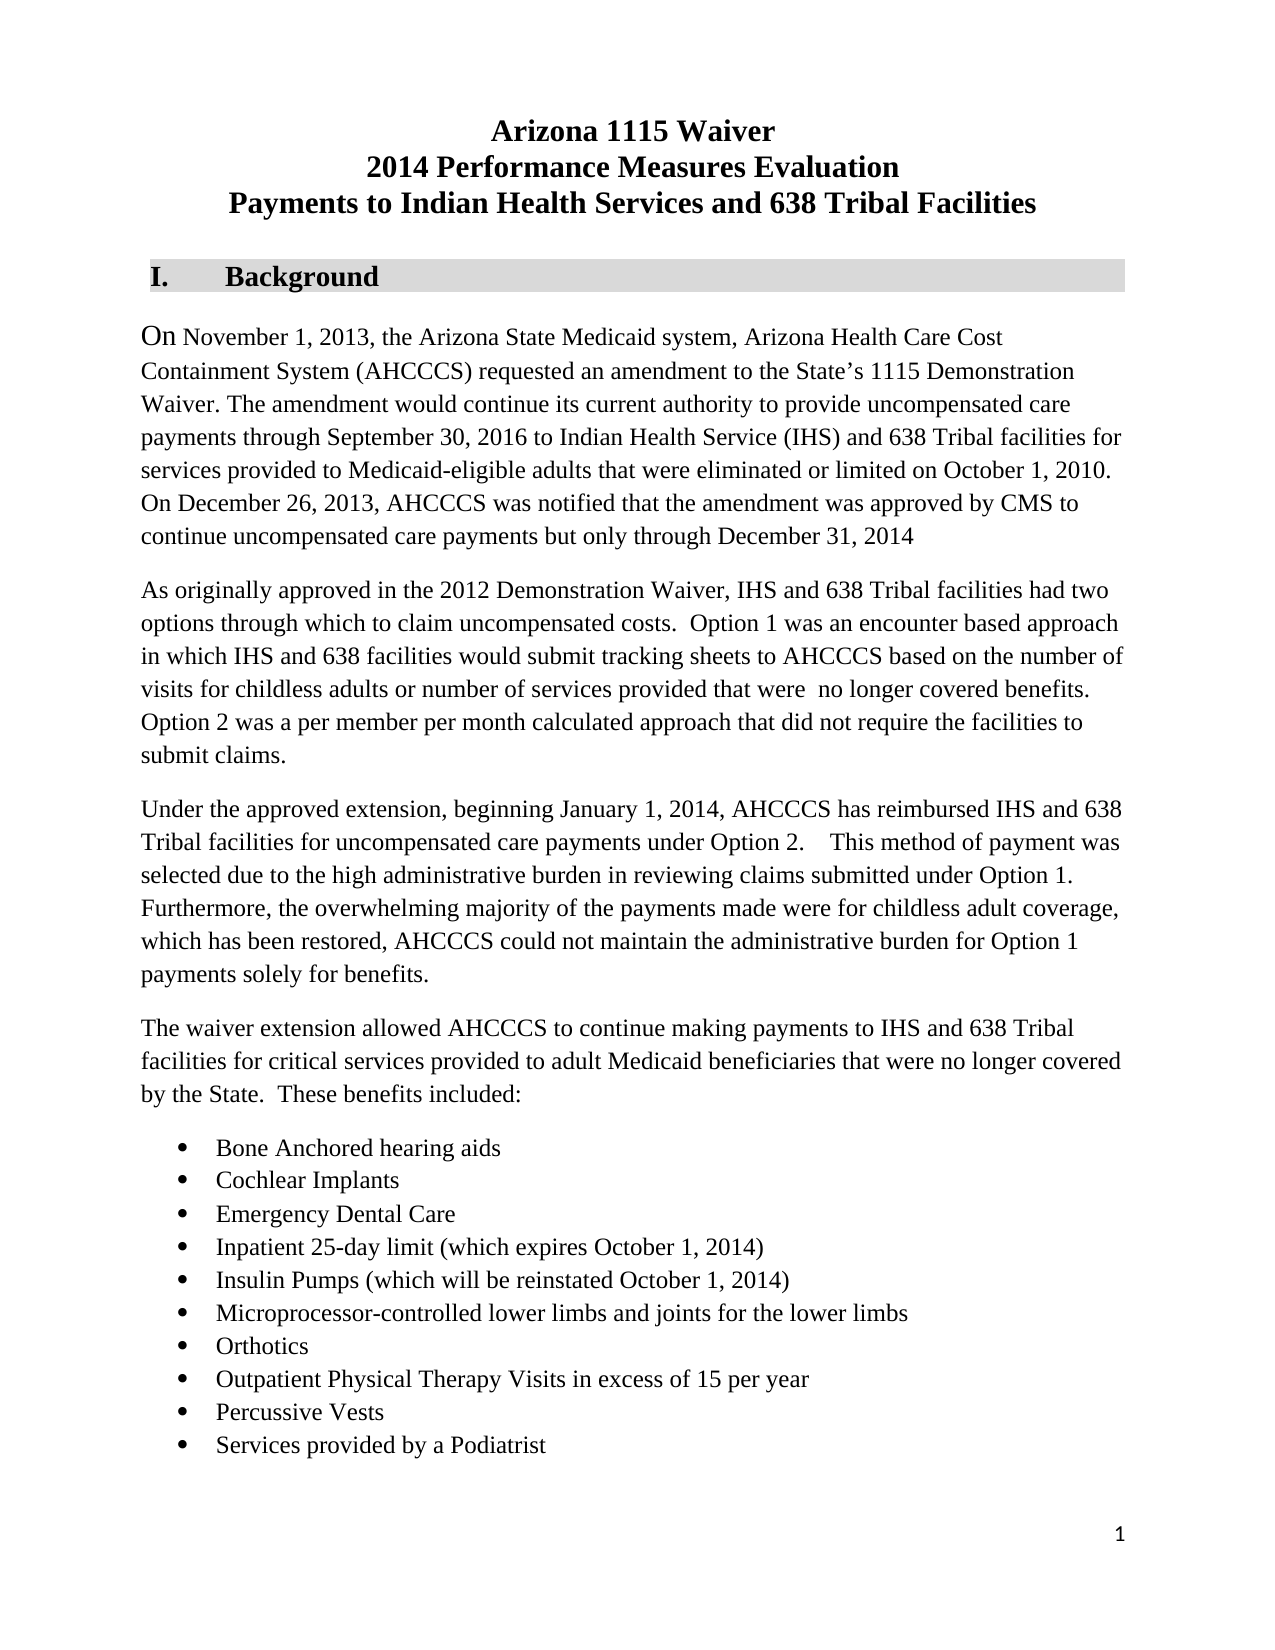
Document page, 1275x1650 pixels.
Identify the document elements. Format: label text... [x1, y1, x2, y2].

text As originally approved in the 2012 Demonstration Waiver, IHS and 638 Tribal facilities had two options through which to claim uncompensated costs. Option 1 was an encounter based approach in which IHS and 638 facilities would submit tracking sheets to AHCCCS based on the number of visits for childless adults or number of services provided that were no longer covered benefits. Option 2 was a per member per month calculated approach that did not require the facilities to submit claims. [141, 575, 1125, 769]
text Payments to Indian Health Services and 638 Tribal Facilities [141, 184, 1125, 220]
list Services provided by a Podiatrist [178, 1430, 1125, 1458]
text Under the approved extension, beginning January 1, 2014, AHCCCS has reimbursed IHS and 638 Tribal facilities for uncompensated care payments under Option 2. This method of payment was selected due to the high administrative burden in reviewing claims submitted under Option 1. Furthermore, the overwhelming majority of the payments made were for childless adult coverage, which has been restored, AHCCCS could not maintain the administrative burden for Option 1 payments solely for benefits. [141, 794, 1125, 988]
list Background [150, 259, 1125, 292]
text 2014 Performance Measures Evaluation [141, 148, 1125, 184]
list Orthotics [178, 1331, 1125, 1359]
list Emergency Dental Care [178, 1199, 1125, 1227]
text On November 1, 2013, the Arizona State Medicaid system, Arizona Health Care Cost Containment System (AHCCCS) requested an amendment to the State’s 1115 Demonstration Waiver. The amendment would continue its current authority to provide uncompensated care payments through September 30, 2016 to Indian Health Service (IHS) and 638 Tribal facilities for services provided to Medicaid-eligible adults that were eliminated or limited on October 1, 2010. On December 26, 2013, AHCCCS was notified that the amendment was approved by CMS to continue uncompensated care payments but only through December 31, 2014 [141, 318, 1125, 550]
list Insulin Pumps (which will be reinstated October 1, 2014) [178, 1265, 1125, 1293]
list Bone Anchored hearing aids [178, 1133, 1125, 1161]
list Outpatient Physical Therapy Visits in excess of 15 per year [178, 1364, 1125, 1392]
list Cochlear Implants [178, 1166, 1125, 1194]
list Inpatient 25-day limit (which expires October 1, 2014) [178, 1232, 1125, 1260]
list Percussive Vests [178, 1397, 1125, 1426]
text Arizona 1115 Waiver [141, 112, 1125, 148]
text The waiver extension allowed AHCCCS to continue making payments to IHS and 638 Tribal facilities for critical services provided to adult Medicaid beneficiaries that were no longer covered by the State. These benefits included: [141, 1013, 1125, 1107]
list Microprocessor-controlled lower limbs and joints for the lower limbs [178, 1298, 1125, 1326]
